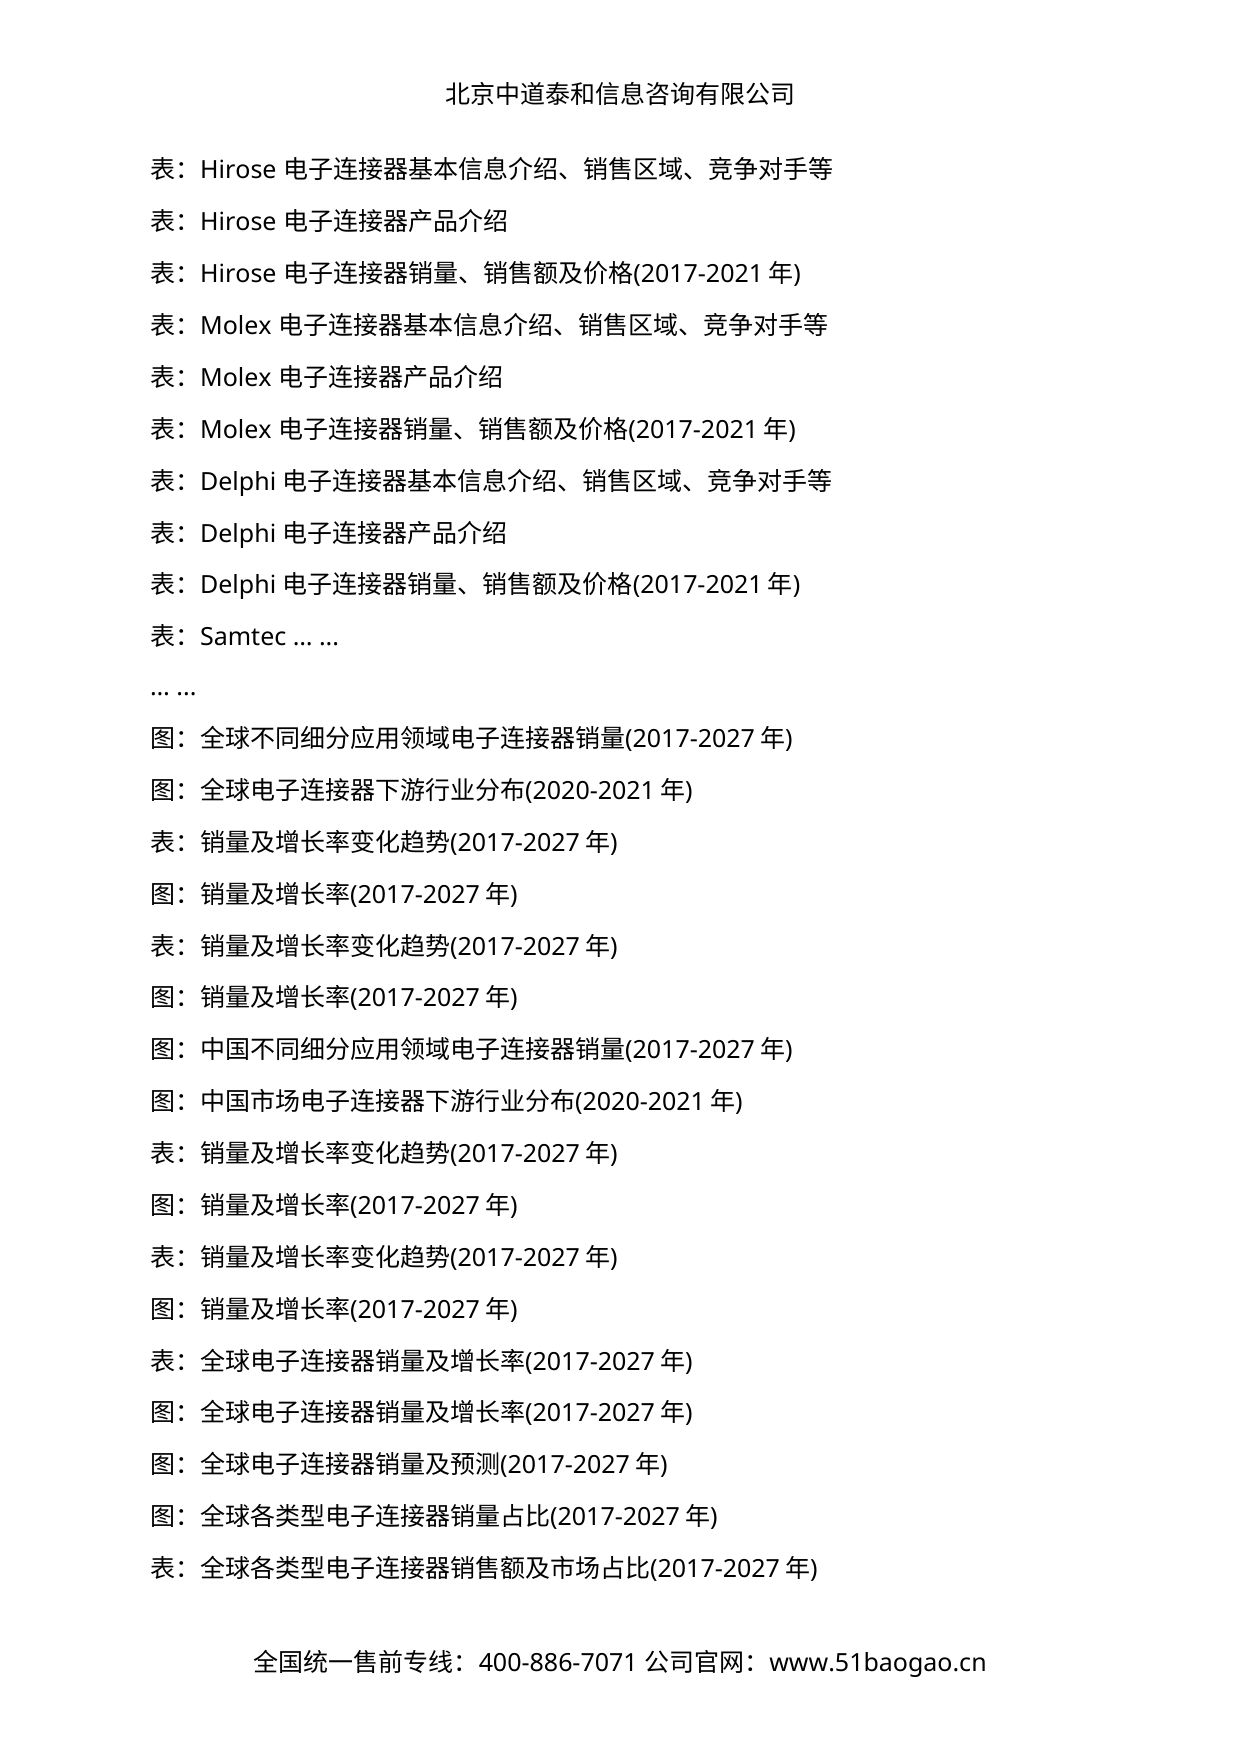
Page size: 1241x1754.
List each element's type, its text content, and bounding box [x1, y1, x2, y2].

text 图：销量及增长率(2017-2027年) [150, 1289, 1090, 1325]
text … ... [150, 669, 1090, 703]
text 表：销量及增长率变化趋势(2017-2027年) [150, 1133, 1090, 1170]
text 图：全球电子连接器下游行业分布(2020-2021年) [150, 770, 1090, 807]
text 图：销量及增长率(2017-2027年) [150, 874, 1090, 910]
text 表：全球各类型电子连接器销售额及市场占比(2017-2027年) [150, 1548, 1090, 1585]
text 表：Delphi 电子连接器销量、销售额及价格(2017-2021年) [150, 565, 1090, 601]
text 表：销量及增长率变化趋势(2017-2027年) [150, 926, 1090, 962]
text 表：Hirose 电子连接器产品介绍 [150, 202, 1090, 238]
text 表：销量及增长率变化趋势(2017-2027年) [150, 1237, 1090, 1273]
text 图：销量及增长率(2017-2027年) [150, 978, 1090, 1014]
text 表：Samtec … ... [150, 617, 1090, 653]
text 图：全球电子连接器销量及增长率(2017-2027年) [150, 1393, 1090, 1429]
text 图：全球不同细分应用领域电子连接器销量(2017-2027年) [150, 718, 1090, 755]
text 表：Hirose 电子连接器销量、销售额及价格(2017-2021年) [150, 254, 1090, 290]
text 表：Molex 电子连接器基本信息介绍、销售区域、竞争对手等 [150, 306, 1090, 342]
text 表：全球电子连接器销量及增长率(2017-2027年) [150, 1341, 1090, 1377]
text 表：Hirose 电子连接器基本信息介绍、销售区域、竞争对手等 [150, 150, 1090, 186]
text 表：Molex 电子连接器销量、销售额及价格(2017-2021年) [150, 409, 1090, 446]
text 表：Delphi 电子连接器基本信息介绍、销售区域、竞争对手等 [150, 461, 1090, 497]
text 图：销量及增长率(2017-2027年) [150, 1185, 1090, 1222]
text 图：中国不同细分应用领域电子连接器销量(2017-2027年) [150, 1030, 1090, 1066]
text 图：全球各类型电子连接器销量占比(2017-2027年) [150, 1497, 1090, 1533]
text 图：中国市场电子连接器下游行业分布(2020-2021年) [150, 1082, 1090, 1118]
text 表：销量及增长率变化趋势(2017-2027年) [150, 822, 1090, 858]
text 表：Delphi 电子连接器产品介绍 [150, 513, 1090, 549]
text 图：全球电子连接器销量及预测(2017-2027年) [150, 1445, 1090, 1481]
text 表：Molex 电子连接器产品介绍 [150, 357, 1090, 394]
